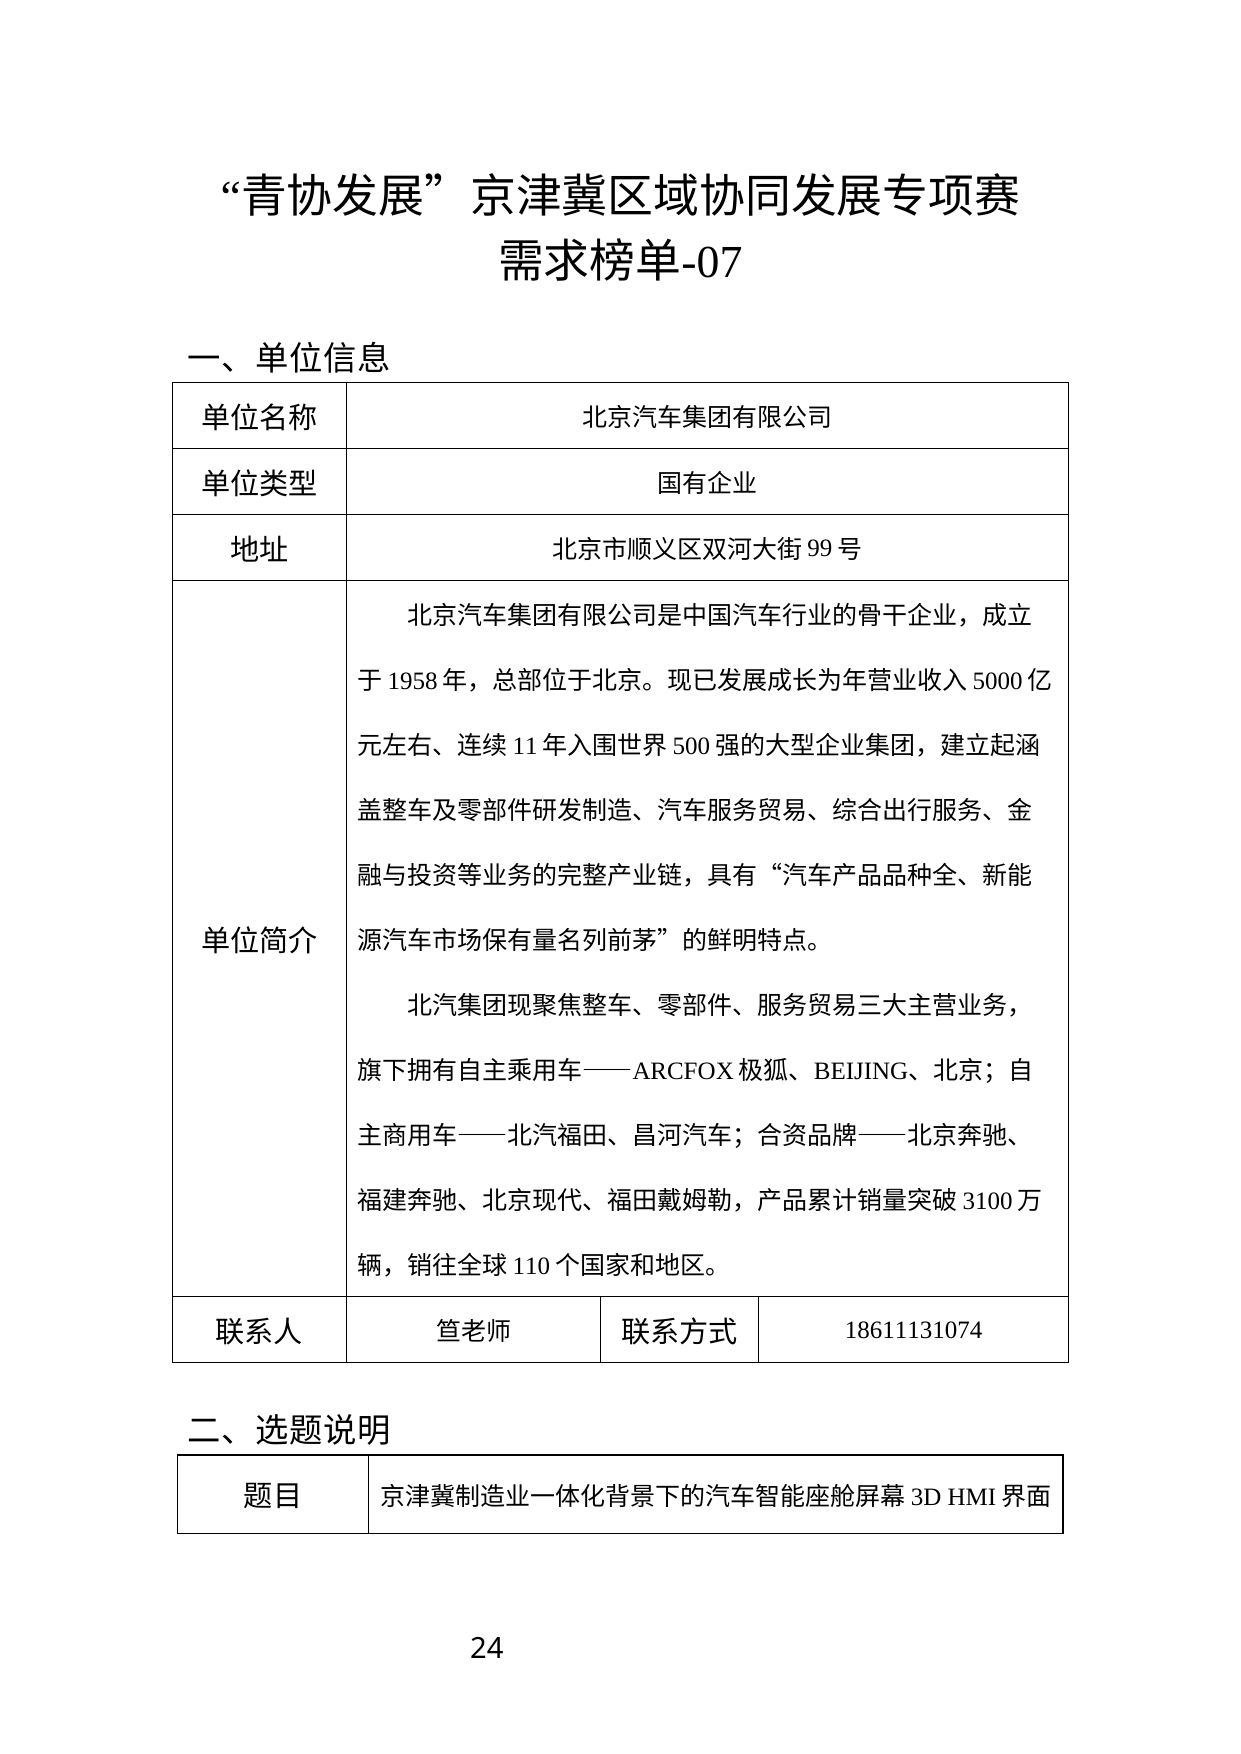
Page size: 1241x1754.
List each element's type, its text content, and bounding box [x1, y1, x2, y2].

table_cell 国有企业 [347, 449, 1068, 514]
text “青协发展”京津冀区域协同发展专项赛 [187, 162, 1053, 224]
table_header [369, 1456, 1062, 1532]
table_header 单位名称 [173, 383, 346, 448]
table_cell 18611131074 [759, 1297, 1068, 1362]
text 需求榜单-07 [187, 224, 1053, 291]
table_header 北京汽车集团有限公司 [347, 383, 1068, 448]
table_cell 单位简介 [173, 581, 346, 1296]
table_cell 联系人 [173, 1297, 346, 1362]
table_cell 地址 [173, 515, 346, 580]
table_header 题目 [178, 1456, 368, 1532]
text 一、单位信息 [187, 324, 1053, 382]
text 二、选题说明 [187, 1396, 1053, 1454]
table_cell 北京汽车集团有限公司是中国汽车行业的骨干企业，成立于1958年，总部位于北京。现已发展成长为年营业收入5000亿元左右、连续11年入围世界500强的大型企业集团，建立起涵盖整车及零部件研发制造、汽车服务贸易、综合出行服务、金融与投资等业务的完整产业链，具有“汽车产品品种全、新能源汽车市场保有量名列前茅”的鲜明特点。 北汽集团现聚焦整车、零部件、服务贸易三大主营业务，旗下拥有自主乘用车——ARCFOX极狐、BEIJING、北京；自主商用车——北汽福田、昌河汽车；合资品牌——北京奔驰、福建奔驰、北京现代、福田戴姆勒，产品累计销量突破3100万辆，销往全球110个国家和地区。 [347, 581, 1068, 1296]
table_cell 单位类型 [173, 449, 346, 514]
table_cell 北京市顺义区双河大街99号 [347, 515, 1068, 580]
table_cell 联系方式 [601, 1297, 758, 1362]
table_cell 笪老师 [347, 1297, 600, 1362]
